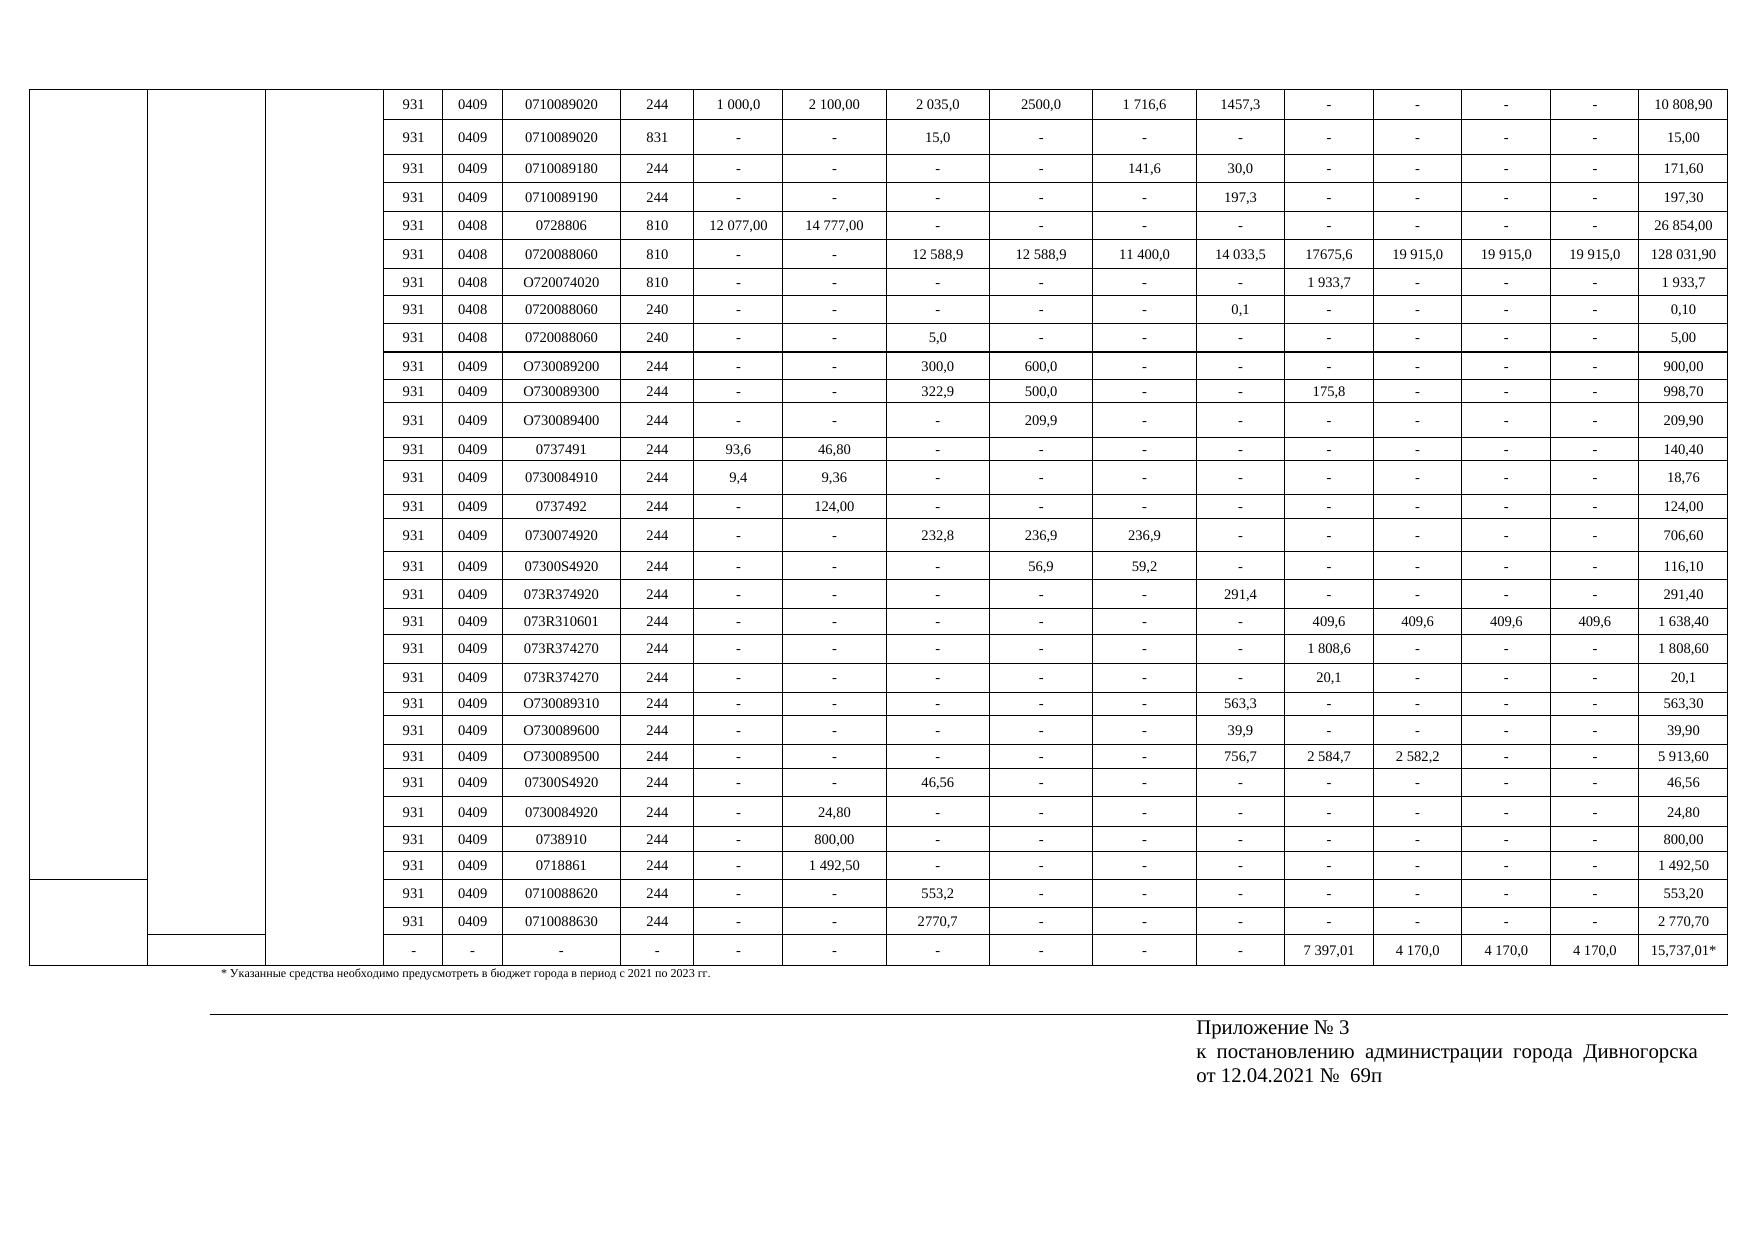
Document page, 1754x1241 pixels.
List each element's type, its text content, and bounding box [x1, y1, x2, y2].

table_cell - [694, 552, 782, 579]
table_cell 0409 [443, 852, 502, 879]
table_cell - [694, 519, 782, 551]
table_cell - [990, 155, 1092, 182]
table_cell 300,0 [887, 353, 989, 379]
table_cell 244 [621, 880, 693, 907]
table_cell - [1285, 212, 1373, 239]
table_cell - [1551, 664, 1638, 692]
table_cell - [990, 797, 1092, 826]
table_cell - [1093, 269, 1196, 295]
table_cell 0408 [443, 324, 502, 351]
table_cell - [783, 635, 886, 662]
table_cell 93,6 [694, 438, 782, 460]
table_cell - [1551, 183, 1638, 211]
table_cell - [1462, 769, 1550, 796]
table_cell - [1551, 212, 1638, 239]
table_cell 0710089020 [503, 120, 620, 154]
text к постановлению администрации города Дивногорска от 12.04.2021 № 69п [1196, 1039, 1698, 1087]
table_cell 1 492,50 [1639, 852, 1727, 879]
table_cell 409,6 [1462, 609, 1550, 633]
table_cell 291,40 [1639, 580, 1727, 608]
table_cell - [694, 495, 782, 518]
table_cell 0409 [443, 580, 502, 608]
table_cell - [1462, 155, 1550, 182]
table_cell 2500,0 [990, 90, 1092, 119]
table_cell - [1374, 461, 1461, 494]
table_cell 0409 [443, 461, 502, 494]
table_cell - [1462, 461, 1550, 494]
table_cell - [1551, 324, 1638, 351]
table_cell - [990, 635, 1092, 662]
table_cell 5 913,60 [1639, 745, 1727, 768]
table_cell 124,00 [783, 495, 886, 518]
table_cell - [694, 769, 782, 796]
table_cell - [887, 635, 989, 662]
table_cell - [1093, 664, 1196, 692]
table_cell 0710088620 [503, 880, 620, 907]
table_cell 0,1 [1197, 296, 1284, 322]
table_cell - [1551, 155, 1638, 182]
table_cell 46,56 [887, 769, 989, 796]
table_cell - [1551, 716, 1638, 744]
table_cell 7 397,01 [1285, 935, 1373, 965]
table_cell - [1462, 380, 1550, 402]
table_cell 0409 [443, 183, 502, 211]
table_cell - [694, 403, 782, 437]
table_cell 244 [621, 353, 693, 379]
table_cell - [1462, 797, 1550, 826]
table_cell 931 [384, 155, 442, 182]
table_cell - [1093, 935, 1196, 965]
table_cell 0409 [443, 609, 502, 633]
table_cell 244 [621, 380, 693, 402]
table_cell - [1374, 269, 1461, 295]
table_cell - [783, 552, 886, 579]
table_cell 931 [384, 880, 442, 907]
table_cell - [783, 609, 886, 633]
table_cell - [1197, 120, 1284, 154]
table_cell 0409 [443, 908, 502, 934]
table_cell 0730084920 [503, 797, 620, 826]
table_cell 553,20 [1639, 880, 1727, 907]
table_cell 2 035,0 [887, 90, 989, 119]
table_cell - [887, 212, 989, 239]
table_cell 244 [621, 438, 693, 460]
table_cell 244 [621, 519, 693, 551]
table_cell - [887, 269, 989, 295]
table_cell - [1285, 495, 1373, 518]
table_cell 19 915,0 [1374, 240, 1461, 268]
table_cell - [1462, 664, 1550, 692]
table_cell 18,76 [1639, 461, 1727, 494]
table_cell - [990, 609, 1092, 633]
table_cell - [990, 461, 1092, 494]
table_cell 931 [384, 90, 442, 119]
table_cell - [443, 935, 502, 965]
table_cell - [1374, 90, 1461, 119]
table_cell 0409 [443, 693, 502, 714]
table_cell 5,0 [887, 324, 989, 351]
table_cell - [887, 609, 989, 633]
table_cell - [783, 769, 886, 796]
table_cell - [1285, 797, 1373, 826]
table_cell - [1093, 827, 1196, 851]
table_cell - [1374, 880, 1461, 907]
table_cell - [887, 664, 989, 692]
table_cell 931 [384, 403, 442, 437]
table_cell - [783, 693, 886, 714]
table_cell - [1374, 403, 1461, 437]
table_cell - [694, 827, 782, 851]
table_cell - [1462, 745, 1550, 768]
table_cell - [1374, 552, 1461, 579]
table_cell - [1551, 380, 1638, 402]
table_cell - [694, 380, 782, 402]
table_cell 0728806 [503, 212, 620, 239]
table_cell - [783, 183, 886, 211]
table_cell 59,2 [1093, 552, 1196, 579]
table_cell - [990, 664, 1092, 692]
table_cell 244 [621, 716, 693, 744]
table_cell 4 170,0 [1374, 935, 1461, 965]
table_cell 12 077,00 [694, 212, 782, 239]
table_cell 931 [384, 827, 442, 851]
table_cell - [1374, 580, 1461, 608]
table_cell - [1462, 852, 1550, 879]
table_cell - [1093, 635, 1196, 662]
table_cell - [1551, 693, 1638, 714]
table_cell 0409 [443, 635, 502, 662]
table_cell - [1462, 827, 1550, 851]
table_cell О730089600 [503, 716, 620, 744]
table_cell 931 [384, 183, 442, 211]
table_cell - [990, 769, 1092, 796]
table_cell 244 [621, 155, 693, 182]
table_cell 244 [621, 852, 693, 879]
table_cell - [1462, 90, 1550, 119]
table_cell - [1093, 852, 1196, 879]
table_cell - [1285, 155, 1373, 182]
table_cell - [1093, 908, 1196, 934]
table_cell - [1197, 212, 1284, 239]
table_cell 931 [384, 438, 442, 460]
table_cell 0409 [443, 353, 502, 379]
table_cell 0409 [443, 716, 502, 744]
table_cell 236,9 [1093, 519, 1196, 551]
table_cell - [1551, 269, 1638, 295]
table_cell - [694, 183, 782, 211]
table_cell - [783, 269, 886, 295]
table_cell 15,00 [1639, 120, 1727, 154]
table_cell - [990, 438, 1092, 460]
table_cell - [694, 269, 782, 295]
table_cell - [1462, 403, 1550, 437]
table_cell 244 [621, 580, 693, 608]
table_cell 931 [384, 908, 442, 934]
table_cell - [1462, 120, 1550, 154]
table_cell - [694, 635, 782, 662]
table_cell - [783, 664, 886, 692]
table_cell 24,80 [1639, 797, 1727, 826]
table_cell - [887, 693, 989, 714]
table_cell 998,70 [1639, 380, 1727, 402]
table_cell - [1093, 745, 1196, 768]
table_cell 0409 [443, 745, 502, 768]
table_cell 931 [384, 212, 442, 239]
table_cell 0738910 [503, 827, 620, 851]
table_cell - [887, 580, 989, 608]
table_cell - [694, 353, 782, 379]
table_cell 26 854,00 [1639, 212, 1727, 239]
text Приложение № 3 [1196, 1015, 1698, 1039]
table_cell - [783, 580, 886, 608]
table_cell 0409 [443, 519, 502, 551]
table_cell - [1551, 519, 1638, 551]
table_cell О730089500 [503, 745, 620, 768]
table_cell - [1093, 183, 1196, 211]
table_cell - [1374, 380, 1461, 402]
table_cell 19 915,0 [1462, 240, 1550, 268]
table_cell - [990, 935, 1092, 965]
table_cell - [503, 935, 620, 965]
table_cell - [1093, 693, 1196, 714]
table_cell 171,60 [1639, 155, 1727, 182]
table_cell - [694, 120, 782, 154]
table_cell - [1197, 324, 1284, 351]
table_cell - [1197, 827, 1284, 851]
table_cell 15,737,01* [1639, 935, 1727, 965]
table_cell - [783, 935, 886, 965]
table_cell - [1462, 183, 1550, 211]
table_cell - [887, 461, 989, 494]
table_cell 244 [621, 635, 693, 662]
table_cell - [694, 745, 782, 768]
table_cell - [1551, 908, 1638, 934]
table_cell 073R374920 [503, 580, 620, 608]
table_cell - [1285, 324, 1373, 351]
table_cell - [990, 183, 1092, 211]
table_cell - [1197, 403, 1284, 437]
table_cell 116,10 [1639, 552, 1727, 579]
table_cell 073R374270 [503, 635, 620, 662]
table_cell - [1551, 769, 1638, 796]
table_cell - [1551, 827, 1638, 851]
table_cell - [1285, 908, 1373, 934]
table_cell - [887, 155, 989, 182]
table_cell 0409 [443, 120, 502, 154]
table_cell О720074020 [503, 269, 620, 295]
table_cell 1 492,50 [783, 852, 886, 879]
table_cell [30, 880, 147, 965]
table_cell 0408 [443, 296, 502, 322]
table_cell 0718861 [503, 852, 620, 879]
table_cell - [1197, 380, 1284, 402]
table_cell 931 [384, 797, 442, 826]
table_cell 409,6 [1551, 609, 1638, 633]
table_cell - [1285, 120, 1373, 154]
table_cell - [990, 120, 1092, 154]
table_cell O730089400 [503, 403, 620, 437]
table_cell 0409 [443, 155, 502, 182]
table_cell 0408 [443, 240, 502, 268]
table_cell 931 [384, 296, 442, 322]
table_cell - [783, 880, 886, 907]
table_cell - [694, 716, 782, 744]
table_cell 931 [384, 769, 442, 796]
table_cell - [990, 296, 1092, 322]
table_cell 39,9 [1197, 716, 1284, 744]
table_cell - [1551, 438, 1638, 460]
table_cell 244 [621, 827, 693, 851]
table_cell - [1462, 495, 1550, 518]
table_cell 931 [384, 495, 442, 518]
table_cell - [1462, 269, 1550, 295]
table_cell 244 [621, 745, 693, 768]
table_cell - [1197, 769, 1284, 796]
table_cell - [990, 880, 1092, 907]
table_cell 073R374270 [503, 664, 620, 692]
table_cell - [887, 797, 989, 826]
table_cell 0409 [443, 552, 502, 579]
table_cell - [1551, 580, 1638, 608]
table_cell - [384, 935, 442, 965]
table_cell - [1093, 580, 1196, 608]
table_cell 931 [384, 519, 442, 551]
table_cell - [783, 908, 886, 934]
table_cell 931 [384, 852, 442, 879]
table_cell - [1197, 880, 1284, 907]
table_cell - [1093, 380, 1196, 402]
table_cell [148, 935, 265, 965]
table_cell - [1374, 296, 1461, 322]
table_cell - [1285, 183, 1373, 211]
table_cell 30,0 [1197, 155, 1284, 182]
table_cell 209,9 [990, 403, 1092, 437]
table_cell - [694, 797, 782, 826]
table_cell 931 [384, 580, 442, 608]
table_cell 14 777,00 [783, 212, 886, 239]
table_cell 800,00 [1639, 827, 1727, 851]
table_cell - [783, 745, 886, 768]
table_cell - [783, 240, 886, 268]
table_cell 2770,7 [887, 908, 989, 934]
table_cell 931 [384, 380, 442, 402]
table_cell 500,0 [990, 380, 1092, 402]
table_cell 0409 [443, 90, 502, 119]
table_cell 0710088630 [503, 908, 620, 934]
table_cell 0409 [443, 769, 502, 796]
table_cell - [1197, 552, 1284, 579]
table_cell - [694, 880, 782, 907]
table_cell - [1285, 90, 1373, 119]
table_cell О730089310 [503, 693, 620, 714]
table_cell 128 031,90 [1639, 240, 1727, 268]
table_cell 1 933,7 [1285, 269, 1373, 295]
table_cell - [1462, 908, 1550, 934]
table_cell 1 716,6 [1093, 90, 1196, 119]
table_cell 1 000,0 [694, 90, 782, 119]
table_cell 141,6 [1093, 155, 1196, 182]
table_cell - [694, 324, 782, 351]
table_cell 12 588,9 [990, 240, 1092, 268]
table_cell - [1374, 797, 1461, 826]
table_cell 12 588,9 [887, 240, 989, 268]
table_cell - [1551, 120, 1638, 154]
table_cell - [783, 716, 886, 744]
table_cell - [783, 380, 886, 402]
table_cell - [1093, 296, 1196, 322]
table_cell - [1093, 461, 1196, 494]
table_cell - [887, 296, 989, 322]
table_cell 810 [621, 212, 693, 239]
table_cell 197,3 [1197, 183, 1284, 211]
table_cell - [1197, 797, 1284, 826]
table_cell - [1285, 827, 1373, 851]
table_cell - [694, 296, 782, 322]
table_cell 240 [621, 296, 693, 322]
table_cell - [694, 852, 782, 879]
table_cell - [694, 935, 782, 965]
table_cell 931 [384, 552, 442, 579]
table_cell - [1462, 296, 1550, 322]
table_cell 0409 [443, 827, 502, 851]
table_cell - [990, 324, 1092, 351]
table_cell - [1374, 769, 1461, 796]
table_cell 19 915,0 [1551, 240, 1638, 268]
table_cell - [694, 908, 782, 934]
table_cell - [1093, 120, 1196, 154]
table_cell * Указанные средства необходимо предусмотреть в бюджет города в период с 2021 по 2023 гг. [210, 966, 1728, 1014]
table_cell - [1462, 212, 1550, 239]
table_cell 831 [621, 120, 693, 154]
table_cell - [1462, 880, 1550, 907]
table_cell - [783, 353, 886, 379]
table_cell - [1285, 353, 1373, 379]
table_cell - [1462, 635, 1550, 662]
table_cell 0409 [443, 495, 502, 518]
table_cell 931 [384, 324, 442, 351]
table_cell - [1374, 495, 1461, 518]
table_cell 244 [621, 552, 693, 579]
table_cell 2 584,7 [1285, 745, 1373, 768]
table_cell - [1374, 519, 1461, 551]
table_cell - [990, 495, 1092, 518]
table_cell - [1197, 353, 1284, 379]
table_cell 0730084910 [503, 461, 620, 494]
table_cell - [887, 438, 989, 460]
table_cell 553,2 [887, 880, 989, 907]
table_cell - [1285, 296, 1373, 322]
table_cell 0409 [443, 797, 502, 826]
table_cell - [1197, 519, 1284, 551]
table_cell - [694, 580, 782, 608]
table_cell 0408 [443, 269, 502, 295]
table_cell 0409 [443, 438, 502, 460]
table_cell 0720088060 [503, 324, 620, 351]
table_cell 244 [621, 908, 693, 934]
table_cell - [1197, 635, 1284, 662]
table_cell - [887, 716, 989, 744]
table_cell - [1093, 495, 1196, 518]
table_cell 17675,6 [1285, 240, 1373, 268]
table_cell 56,9 [990, 552, 1092, 579]
table_cell 2 770,70 [1639, 908, 1727, 934]
table_cell - [1462, 353, 1550, 379]
table_cell 0730074920 [503, 519, 620, 551]
table_cell - [1197, 908, 1284, 934]
table_cell - [1285, 880, 1373, 907]
table_cell - [1551, 495, 1638, 518]
table_cell 931 [384, 745, 442, 768]
table_cell 931 [384, 693, 442, 714]
table_cell 291,4 [1197, 580, 1284, 608]
table_cell - [1285, 519, 1373, 551]
table_cell 931 [384, 240, 442, 268]
table_cell - [1462, 324, 1550, 351]
table_cell - [990, 693, 1092, 714]
table_cell - [1551, 90, 1638, 119]
table_cell - [694, 155, 782, 182]
table_cell 1 808,60 [1639, 635, 1727, 662]
table_cell - [887, 495, 989, 518]
table_cell 1 808,6 [1285, 635, 1373, 662]
table_cell 244 [621, 609, 693, 633]
table_cell 9,36 [783, 461, 886, 494]
table_cell - [990, 580, 1092, 608]
table_cell 931 [384, 353, 442, 379]
table_cell - [1551, 745, 1638, 768]
table_cell 0409 [443, 403, 502, 437]
table_cell 931 [384, 609, 442, 633]
table_cell - [1093, 403, 1196, 437]
table_cell 244 [621, 693, 693, 714]
table_cell 236,9 [990, 519, 1092, 551]
table_cell - [887, 852, 989, 879]
table_cell - [887, 935, 989, 965]
table_cell 244 [621, 769, 693, 796]
table_cell 0408 [443, 212, 502, 239]
table_cell - [1374, 212, 1461, 239]
table_cell О730089300 [503, 380, 620, 402]
table_cell 931 [384, 716, 442, 744]
table_cell 931 [384, 120, 442, 154]
table_cell - [1285, 716, 1373, 744]
table_cell 563,3 [1197, 693, 1284, 714]
table_cell 20,1 [1639, 664, 1727, 692]
table_cell 20,1 [1285, 664, 1373, 692]
table_cell 11 400,0 [1093, 240, 1196, 268]
table_cell 46,56 [1639, 769, 1727, 796]
table_cell - [1374, 120, 1461, 154]
table_cell 409,6 [1285, 609, 1373, 633]
table_cell - [694, 693, 782, 714]
table_cell - [783, 324, 886, 351]
table_cell - [990, 212, 1092, 239]
table_cell - [1285, 769, 1373, 796]
table_cell 810 [621, 240, 693, 268]
table_cell - [1551, 353, 1638, 379]
table_cell 244 [621, 664, 693, 692]
table_cell - [1285, 552, 1373, 579]
table_cell - [1093, 212, 1196, 239]
table_cell - [887, 552, 989, 579]
table_cell 931 [384, 635, 442, 662]
table_cell 46,80 [783, 438, 886, 460]
table_cell - [1374, 438, 1461, 460]
table_cell 931 [384, 269, 442, 295]
table_cell 4 170,0 [1462, 935, 1550, 965]
table_cell - [887, 183, 989, 211]
table_cell 244 [621, 495, 693, 518]
table_cell - [783, 155, 886, 182]
table_cell 900,00 [1639, 353, 1727, 379]
table_cell - [1285, 438, 1373, 460]
table_cell - [1374, 183, 1461, 211]
table_cell - [887, 403, 989, 437]
table_cell - [694, 609, 782, 633]
table_cell - [1551, 403, 1638, 437]
table_cell - [1551, 635, 1638, 662]
table_cell - [1551, 797, 1638, 826]
table_cell - [783, 120, 886, 154]
table_cell 0710089180 [503, 155, 620, 182]
table_cell - [1197, 609, 1284, 633]
table_cell 0737492 [503, 495, 620, 518]
table_cell 07300S4920 [503, 769, 620, 796]
table_cell - [1197, 664, 1284, 692]
table_cell - [1551, 552, 1638, 579]
table_cell О730089200 [503, 353, 620, 379]
table_cell - [1093, 438, 1196, 460]
table_cell - [1197, 461, 1284, 494]
table_cell - [887, 827, 989, 851]
table_cell 244 [621, 461, 693, 494]
table_cell 10 808,90 [1639, 90, 1727, 119]
table_cell - [1374, 324, 1461, 351]
table_cell - [1093, 769, 1196, 796]
table_cell - [1462, 693, 1550, 714]
table_cell - [1093, 880, 1196, 907]
table_cell - [1551, 461, 1638, 494]
table_cell 0710089190 [503, 183, 620, 211]
table_cell 322,9 [887, 380, 989, 402]
table_cell 24,80 [783, 797, 886, 826]
table_cell 0720088060 [503, 296, 620, 322]
table_cell - [1374, 635, 1461, 662]
table_cell - [1374, 155, 1461, 182]
table_cell - [783, 519, 886, 551]
table_cell 2 100,00 [783, 90, 886, 119]
table_cell 1457,3 [1197, 90, 1284, 119]
table_cell 197,30 [1639, 183, 1727, 211]
table_cell - [1374, 908, 1461, 934]
table_cell - [783, 296, 886, 322]
table_cell - [1093, 797, 1196, 826]
table_cell - [1285, 461, 1373, 494]
table_cell - [1462, 580, 1550, 608]
table_cell 810 [621, 269, 693, 295]
table_cell - [1285, 580, 1373, 608]
table_cell - [1462, 716, 1550, 744]
table_cell 931 [384, 461, 442, 494]
table_cell 175,8 [1285, 380, 1373, 402]
table_cell - [1551, 296, 1638, 322]
table_cell 2 582,2 [1374, 745, 1461, 768]
table_cell 0737491 [503, 438, 620, 460]
table_cell - [1374, 664, 1461, 692]
table_cell 706,60 [1639, 519, 1727, 551]
table_cell - [990, 745, 1092, 768]
table_cell 15,0 [887, 120, 989, 154]
table_cell - [1197, 269, 1284, 295]
table_cell - [783, 403, 886, 437]
table_cell 756,7 [1197, 745, 1284, 768]
table_cell - [887, 745, 989, 768]
table_cell 5,00 [1639, 324, 1727, 351]
table_cell 244 [621, 90, 693, 119]
table_cell 124,00 [1639, 495, 1727, 518]
table_cell 409,6 [1374, 609, 1461, 633]
table_cell 600,0 [990, 353, 1092, 379]
table_cell 0409 [443, 380, 502, 402]
table_cell - [621, 935, 693, 965]
table_cell - [990, 827, 1092, 851]
table_cell 800,00 [783, 827, 886, 851]
table_cell - [990, 269, 1092, 295]
table_cell 0720088060 [503, 240, 620, 268]
table_cell 0409 [443, 880, 502, 907]
table_cell 9,4 [694, 461, 782, 494]
table_cell 240 [621, 324, 693, 351]
table_cell - [1093, 324, 1196, 351]
table_cell - [1462, 519, 1550, 551]
table_cell 073R310601 [503, 609, 620, 633]
table_cell 244 [621, 797, 693, 826]
table_cell - [1285, 852, 1373, 879]
table_cell - [990, 852, 1092, 879]
table_cell 14 033,5 [1197, 240, 1284, 268]
table_cell - [1197, 852, 1284, 879]
table_cell - [1374, 353, 1461, 379]
table_cell - [694, 240, 782, 268]
table_cell - [1197, 438, 1284, 460]
table_cell 0,10 [1639, 296, 1727, 322]
table_cell - [990, 716, 1092, 744]
table_cell 1 933,7 [1639, 269, 1727, 295]
table_cell - [1093, 353, 1196, 379]
table_cell - [1374, 852, 1461, 879]
table_cell 140,40 [1639, 438, 1727, 460]
table_cell 0409 [443, 664, 502, 692]
table_cell 244 [621, 183, 693, 211]
table_cell - [1197, 495, 1284, 518]
table_cell - [1093, 609, 1196, 633]
table_cell - [694, 664, 782, 692]
table_cell 1 638,40 [1639, 609, 1727, 633]
table_cell 4 170,0 [1551, 935, 1638, 965]
table_cell 07300S4920 [503, 552, 620, 579]
table_cell 232,8 [887, 519, 989, 551]
table_cell - [1374, 716, 1461, 744]
table_cell - [1551, 880, 1638, 907]
table_cell - [990, 908, 1092, 934]
table_cell - [1374, 827, 1461, 851]
table_cell - [1285, 693, 1373, 714]
table_cell - [1374, 693, 1461, 714]
table_cell 39,90 [1639, 716, 1727, 744]
table_cell - [1285, 403, 1373, 437]
table_cell 563,30 [1639, 693, 1727, 714]
table_cell - [1462, 438, 1550, 460]
table_cell 0710089020 [503, 90, 620, 119]
table_cell - [1197, 935, 1284, 965]
table_cell 244 [621, 403, 693, 437]
table_cell - [1093, 716, 1196, 744]
table_cell - [1462, 552, 1550, 579]
table_cell 209,90 [1639, 403, 1727, 437]
table_cell 931 [384, 664, 442, 692]
table_cell - [1551, 852, 1638, 879]
